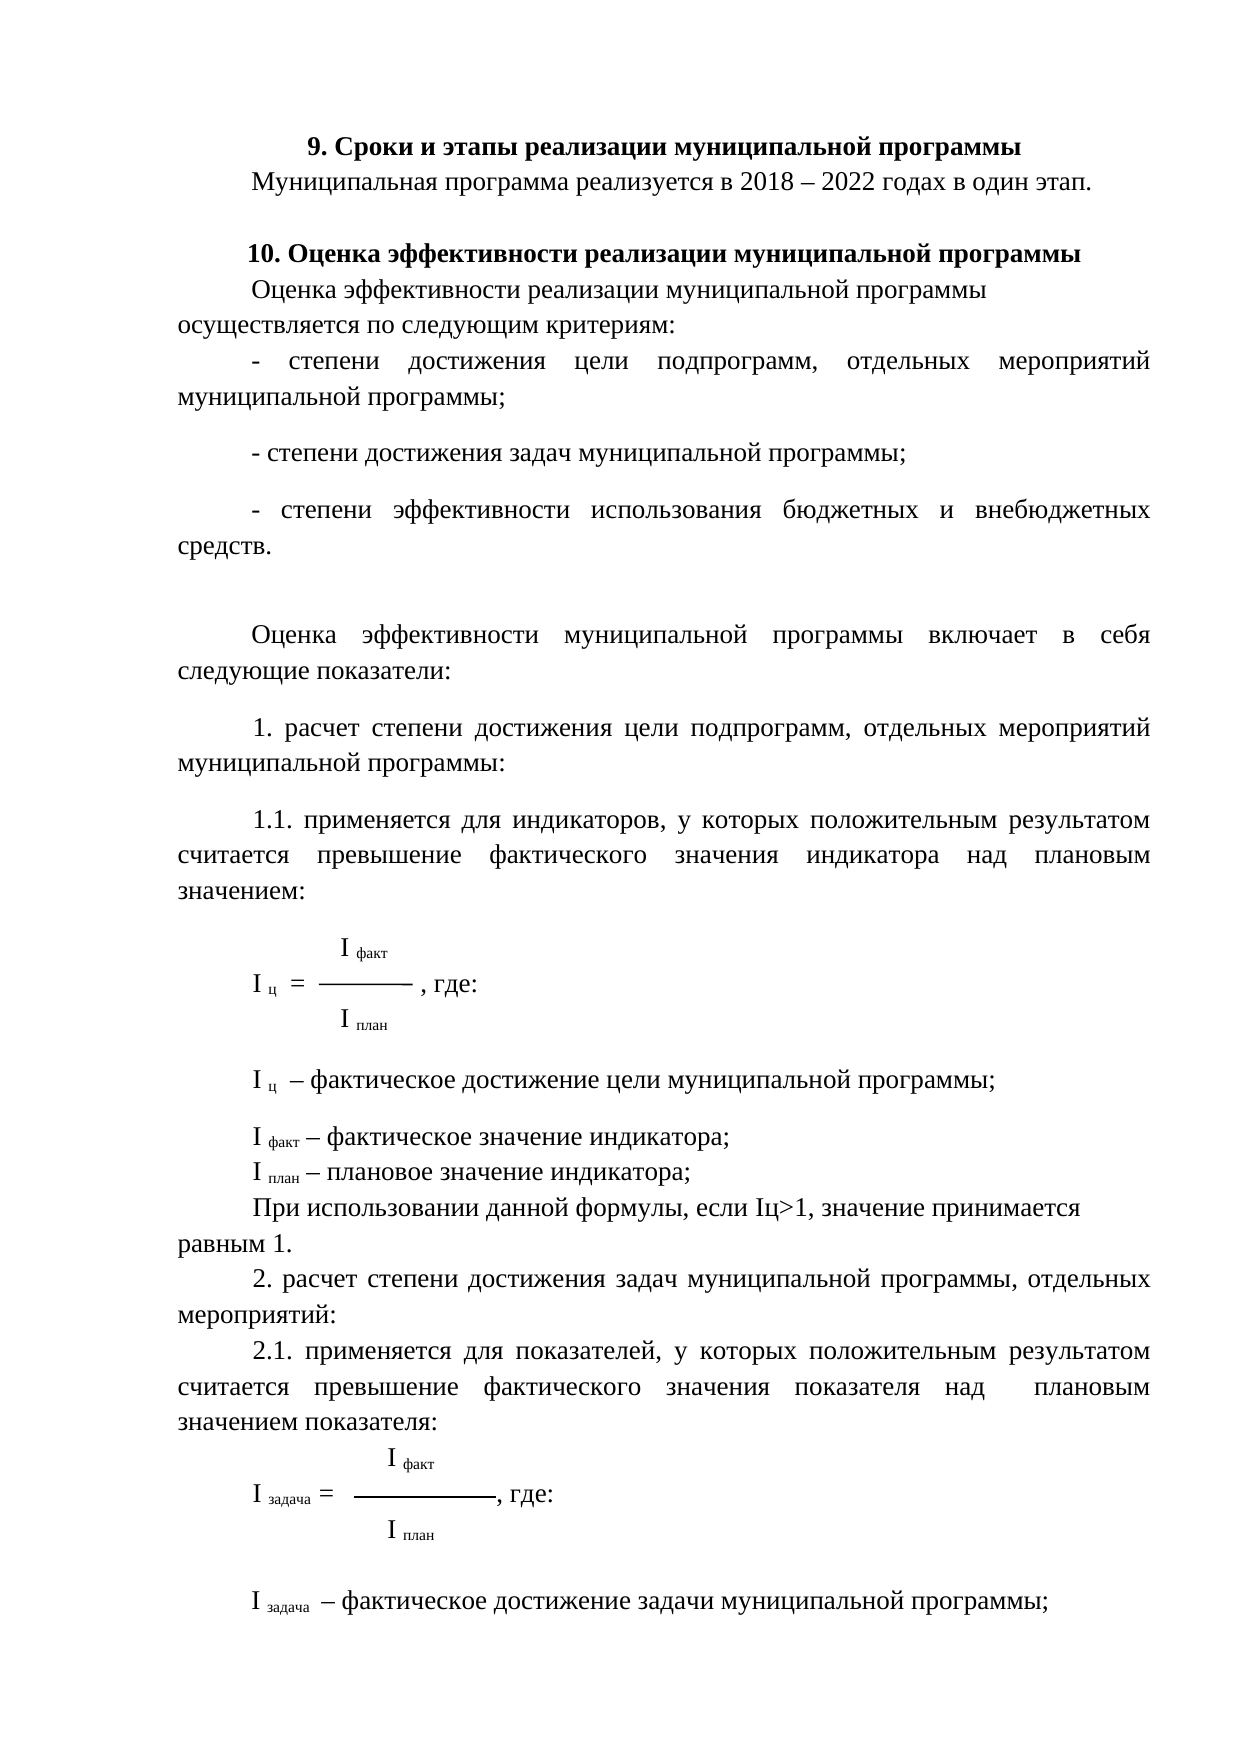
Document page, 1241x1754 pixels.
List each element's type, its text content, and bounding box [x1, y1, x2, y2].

text I план – плановое значение индикатора; [177, 1155, 1152, 1187]
text I ц = , где: [177, 967, 1152, 998]
text I факт – фактическое значение индикатора; [177, 1120, 1152, 1151]
text 10. Оценка эффективности реализации муниципальной программы [177, 237, 1152, 268]
text - степени достижения задач муниципальной программы; [177, 436, 1152, 468]
text При использовании данной формулы, если Iц>1, значение принимается равным 1. [177, 1191, 1152, 1258]
text Муниципальная программа реализуется в 2018 – 2022 годах в один этап. [177, 166, 1152, 197]
text I план [177, 1002, 1152, 1033]
text - степени достижения цели подпрограмм, отдельных мероприятий муниципальной программы; [177, 344, 1152, 411]
text Оценка эффективности реализации муниципальной программы осуществляется по следующим критериям: [177, 273, 1152, 339]
text I задача – фактическое достижение задачи муниципальной программы; [177, 1584, 1152, 1615]
text I план [177, 1513, 1152, 1544]
text I факт [177, 1441, 1152, 1472]
text Оценка эффективности муниципальной программы включает в себя следующие показатели: [177, 618, 1152, 685]
text 1. расчет степени достижения цели подпрограмм, отдельных мероприятий муниципальной программы: [177, 711, 1152, 777]
text 1.1. применяется для индикаторов, у которых положительным результатом считается превышение фактического значения индикатора над плановым значением: [177, 803, 1152, 906]
text 2. расчет степени достижения задач муниципальной программы, отдельных мероприятий: [177, 1263, 1152, 1329]
text I ц – фактическое достижение цели муниципальной программы; [177, 1063, 1152, 1094]
text 2.1. применяется для показателей, у которых положительным результатом считается превышение фактического значения показателя над плановым значением показателя: [177, 1334, 1152, 1437]
text 9. Сроки и этапы реализации муниципальной программы [177, 130, 1152, 161]
text I факт [177, 931, 1152, 962]
text - степени эффективности использования бюджетных и внебюджетных средств. [177, 493, 1152, 560]
text I задача = , где: [177, 1477, 1152, 1508]
